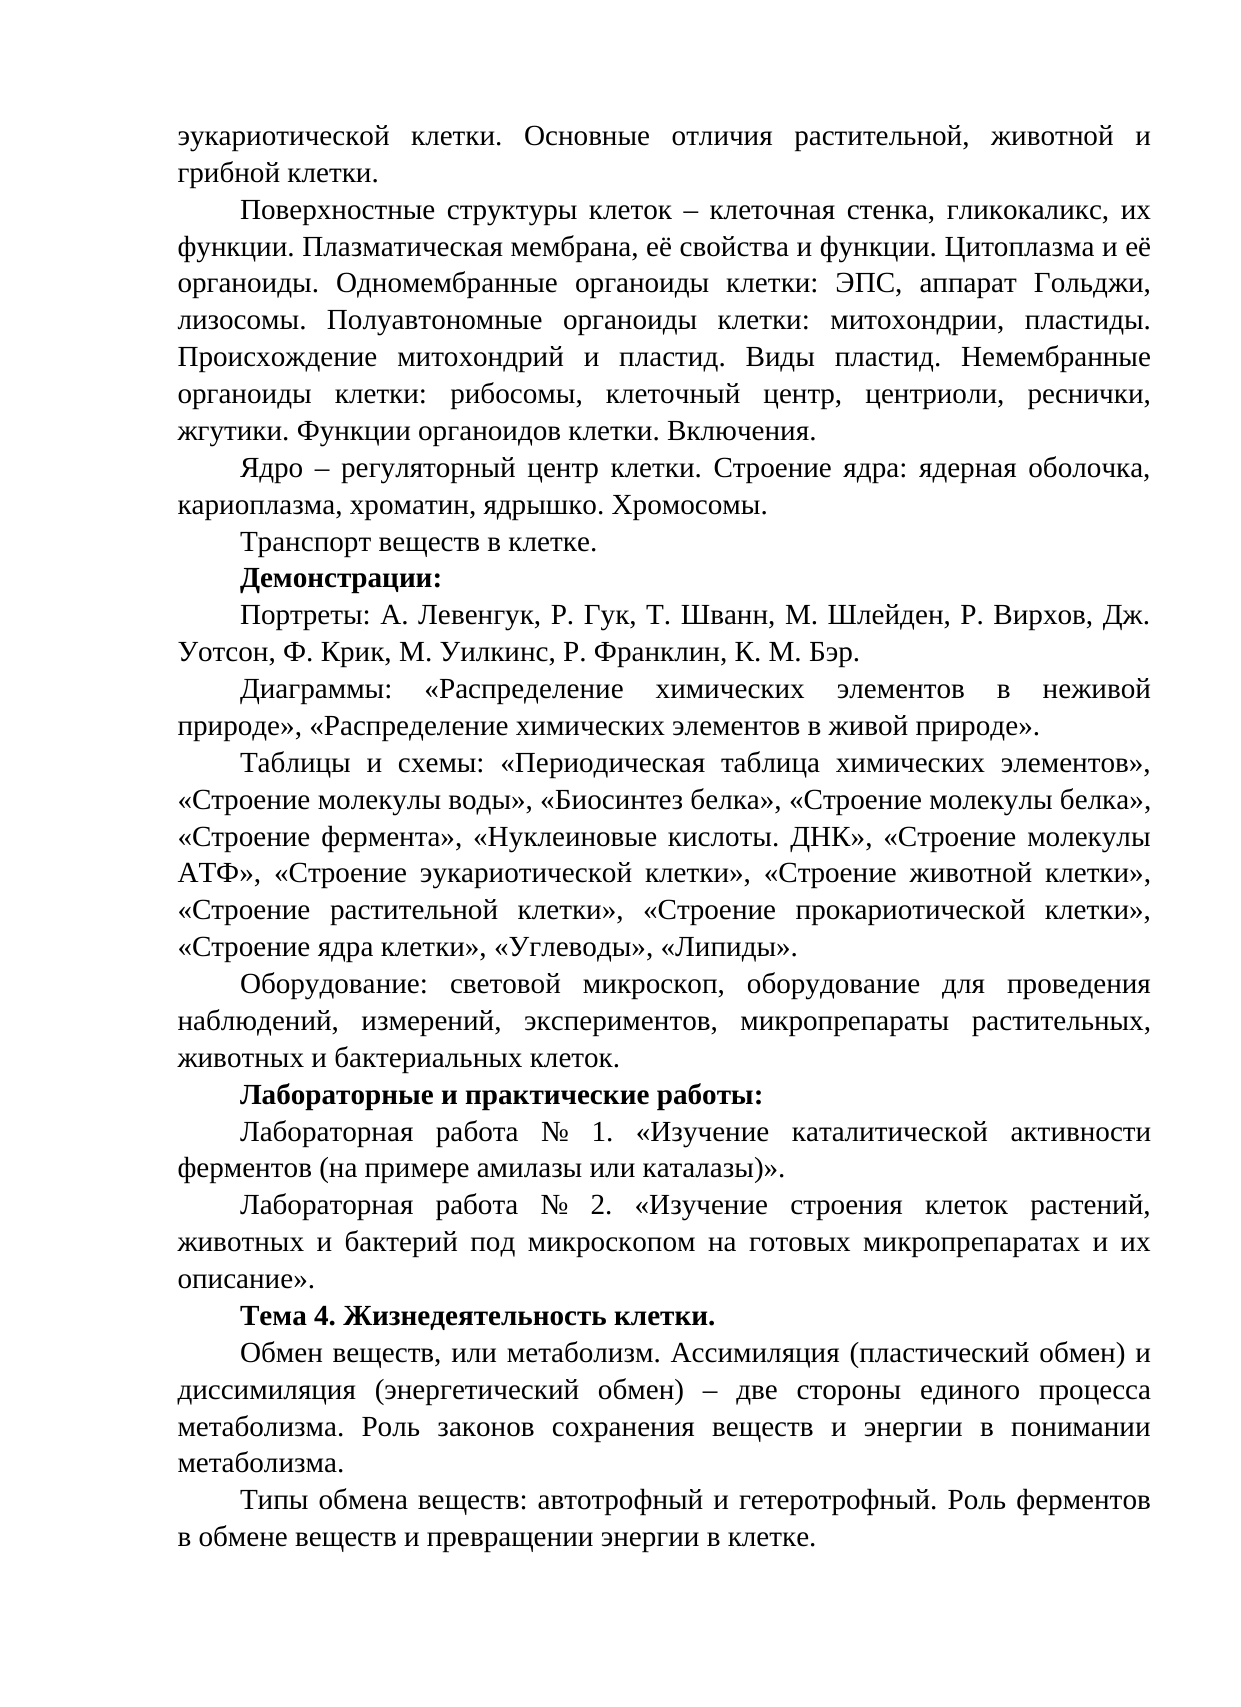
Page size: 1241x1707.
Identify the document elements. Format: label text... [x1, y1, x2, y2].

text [177, 118, 1152, 188]
text Ядро – регуляторный центр клетки. Строение ядра: ядерная оболочка, кариоплазма, хроматин, ядрышко. Хромосомы. [177, 450, 1152, 520]
text Таблицы и схемы: «Периодическая таблица химических элементов», «Строение молекулы воды», «Биосинтез белка», «Строение молекулы белка», «Строение фермента», «Нуклеиновые кислоты. ДНК», «Строение молекулы АТФ», «Строение эукариотической клетки», «Строение животной клетки», «Строение растительной клетки», «Строение прокариотической клетки», «Строение ядра клетки», «Углеводы», «Липиды». [177, 745, 1152, 963]
text Лабораторная работа № 2. «Изучение строения клеток растений, животных и бактерий под микроскопом на готовых микропрепаратах и их описание». [177, 1187, 1152, 1295]
text Диаграммы: «Распределение химических элементов в неживой природе», «Распределение химических элементов в живой природе». [177, 671, 1152, 742]
text Обмен веществ, или метаболизм. Ассимиляция (пластический обмен) и диссимиляция (энергетический обмен) – две стороны единого процесса метаболизма. Роль законов сохранения веществ и энергии в понимании метаболизма. [177, 1335, 1152, 1479]
text Транспорт веществ в клетке. [177, 524, 1152, 557]
text Типы обмена веществ: автотрофный и гетеротрофный. Роль ферментов в обмене веществ и превращении энергии в клетке. [177, 1482, 1152, 1553]
text Лабораторные и практические работы: [177, 1077, 1152, 1110]
text Лабораторная работа № 1. «Изучение каталитической активности ферментов (на примере амилазы или каталазы)». [177, 1114, 1152, 1184]
text Тема 4. Жизнедеятельность клетки. [177, 1298, 1152, 1332]
text Портреты: А. Левенгук, Р. Гук, Т. Шванн, М. Шлейден, Р. Вирхов, Дж. Уотсон, Ф. Крик, М. Уилкинс, Р. Франклин, К. М. Бэр. [177, 597, 1152, 668]
text Поверхностные структуры клеток – клеточная стенка, гликокаликс, их функции. Плазматическая мембрана, её свойства и функции. Цитоплазма и её органоиды. Одномембранные органоиды клетки: ЭПС, аппарат Гольджи, лизосомы. Полуавтономные органоиды клетки: митохондрии, пластиды. Происхождение митохондрий и пластид. Виды пластид. Немембранные органоиды клетки: рибосомы, клеточный центр, центриоли, реснички, жгутики. Функции органоидов клетки. Включения. [177, 192, 1152, 447]
text Демонстрации: [177, 561, 1152, 594]
text Оборудование: световой микроскоп, оборудование для проведения наблюдений, измерений, экспериментов, микропрепараты растительных, животных и бактериальных клеток. [177, 966, 1152, 1073]
